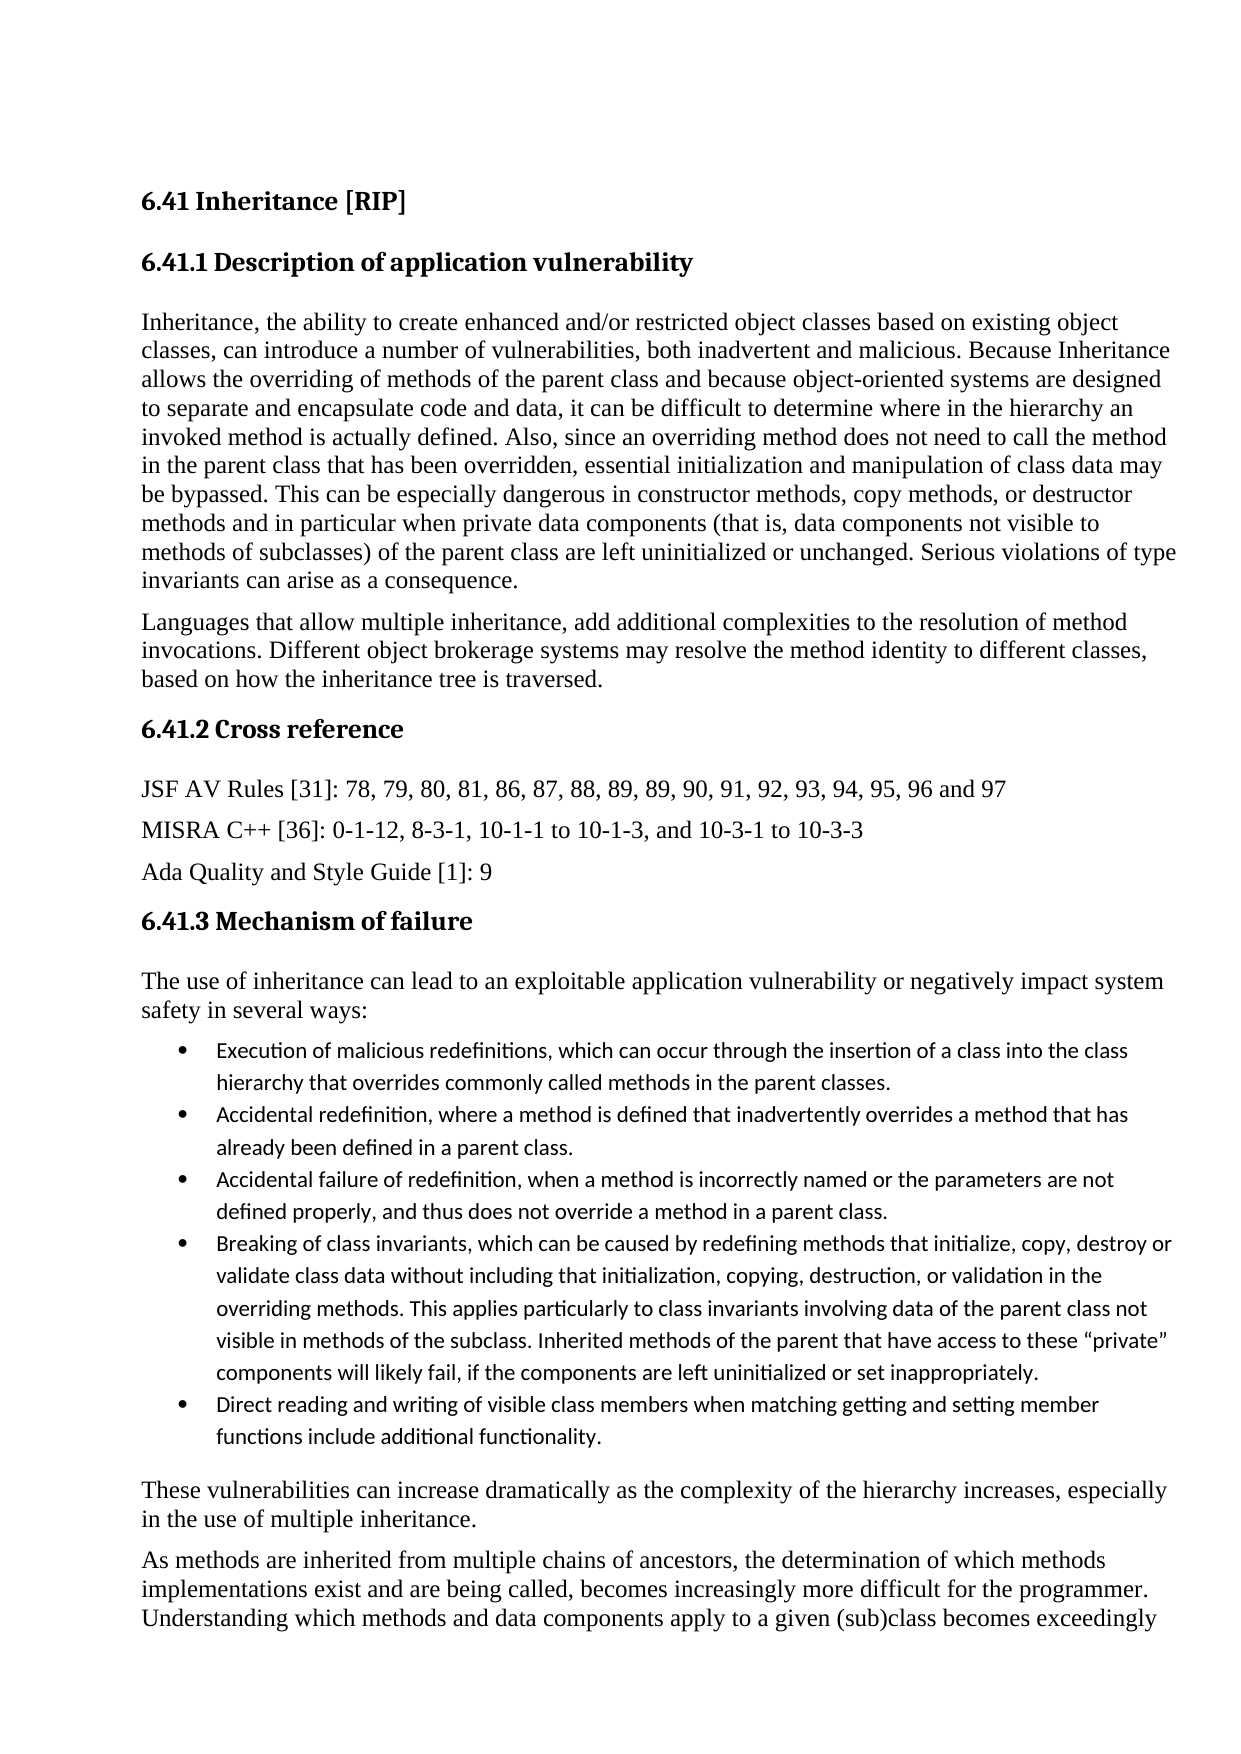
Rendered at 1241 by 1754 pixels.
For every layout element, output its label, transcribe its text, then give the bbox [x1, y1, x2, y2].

subtitle 6.41 Inheritance [RIP] [141, 186, 1182, 217]
list Accidental failure of redefinition, when a method is incorrectly named or the parameters are not defined properly, and thus does not override a method in a parent class. [178, 1165, 1182, 1225]
list Direct reading and writing of visible class members when matching getting and setting member functions include additional functionality. [178, 1390, 1182, 1451]
subtitle 6.41.3 Mechanism of failure [141, 906, 1182, 937]
text Inheritance, the ability to create enhanced and/or restricted object classes based on existing object classes, can introduce a number of vulnerabilities, both inadvertent and malicious. Because Inheritance allows the overriding of methods of the parent class and because object-oriented systems are designed to separate and encapsulate code and data, it can be difficult to determine where in the hierarchy an invoked method is actually defined. Also, since an overriding method does not need to call the method in the parent class that has been overridden, essential initialization and manipulation of class data may be bypassed. This can be especially dangerous in constructor methods, copy methods, or destructor methods and in particular when private data components (that is, data components not visible to methods of subclasses) of the parent class are left uninitialized or unchanged. Serious violations of type invariants can arise as a consequence. [141, 307, 1182, 594]
list Breaking of class invariants, which can be caused by redefining methods that initialize, copy, destroy or validate class data without including that initialization, copying, destruction, or validation in the overriding methods. This applies particularly to class invariants involving data of the parent class not visible in methods of the subclass. Inherited methods of the parent that have access to these “private” components will likely fail, if the components are left uninitialized or set inappropriately. [178, 1229, 1182, 1386]
subtitle 6.41.1 Description of application vulnerability [141, 247, 1182, 278]
subtitle 6.41.2 Cross reference [141, 714, 1182, 745]
text JSF AV Rules [31]: 78, 79, 80, 81, 86, 87, 88, 89, 89, 90, 91, 92, 93, 94, 95, 96 and 97 [141, 774, 1182, 803]
text These vulnerabilities can increase dramatically as the complexity of the hierarchy increases, especially in the use of multiple inheritance. [141, 1476, 1182, 1533]
list Accidental redefinition, where a method is defined that inadvertently overrides a method that has already been defined in a parent class. [178, 1101, 1182, 1161]
text Ada Quality and Style Guide [1]: 9 [141, 857, 1182, 885]
text The use of inheritance can lead to an exploitable application vulnerability or negatively impact system safety in several ways: [141, 966, 1182, 1024]
text MISRA C++ [36]: 0-1-12, 8-3-1, 10-1-1 to 10-1-3, and 10-3-1 to 10-3-3 [141, 815, 1182, 844]
list Execution of malicious redefinitions, which can occur through the insertion of a class into the class hierarchy that overrides commonly called methods in the parent classes. [178, 1036, 1182, 1096]
text Languages that allow multiple inheritance, add additional complexities to the resolution of method invocations. Different object brokerage systems may resolve the method identity to different classes, based on how the inheritance tree is traversed. [141, 607, 1182, 693]
